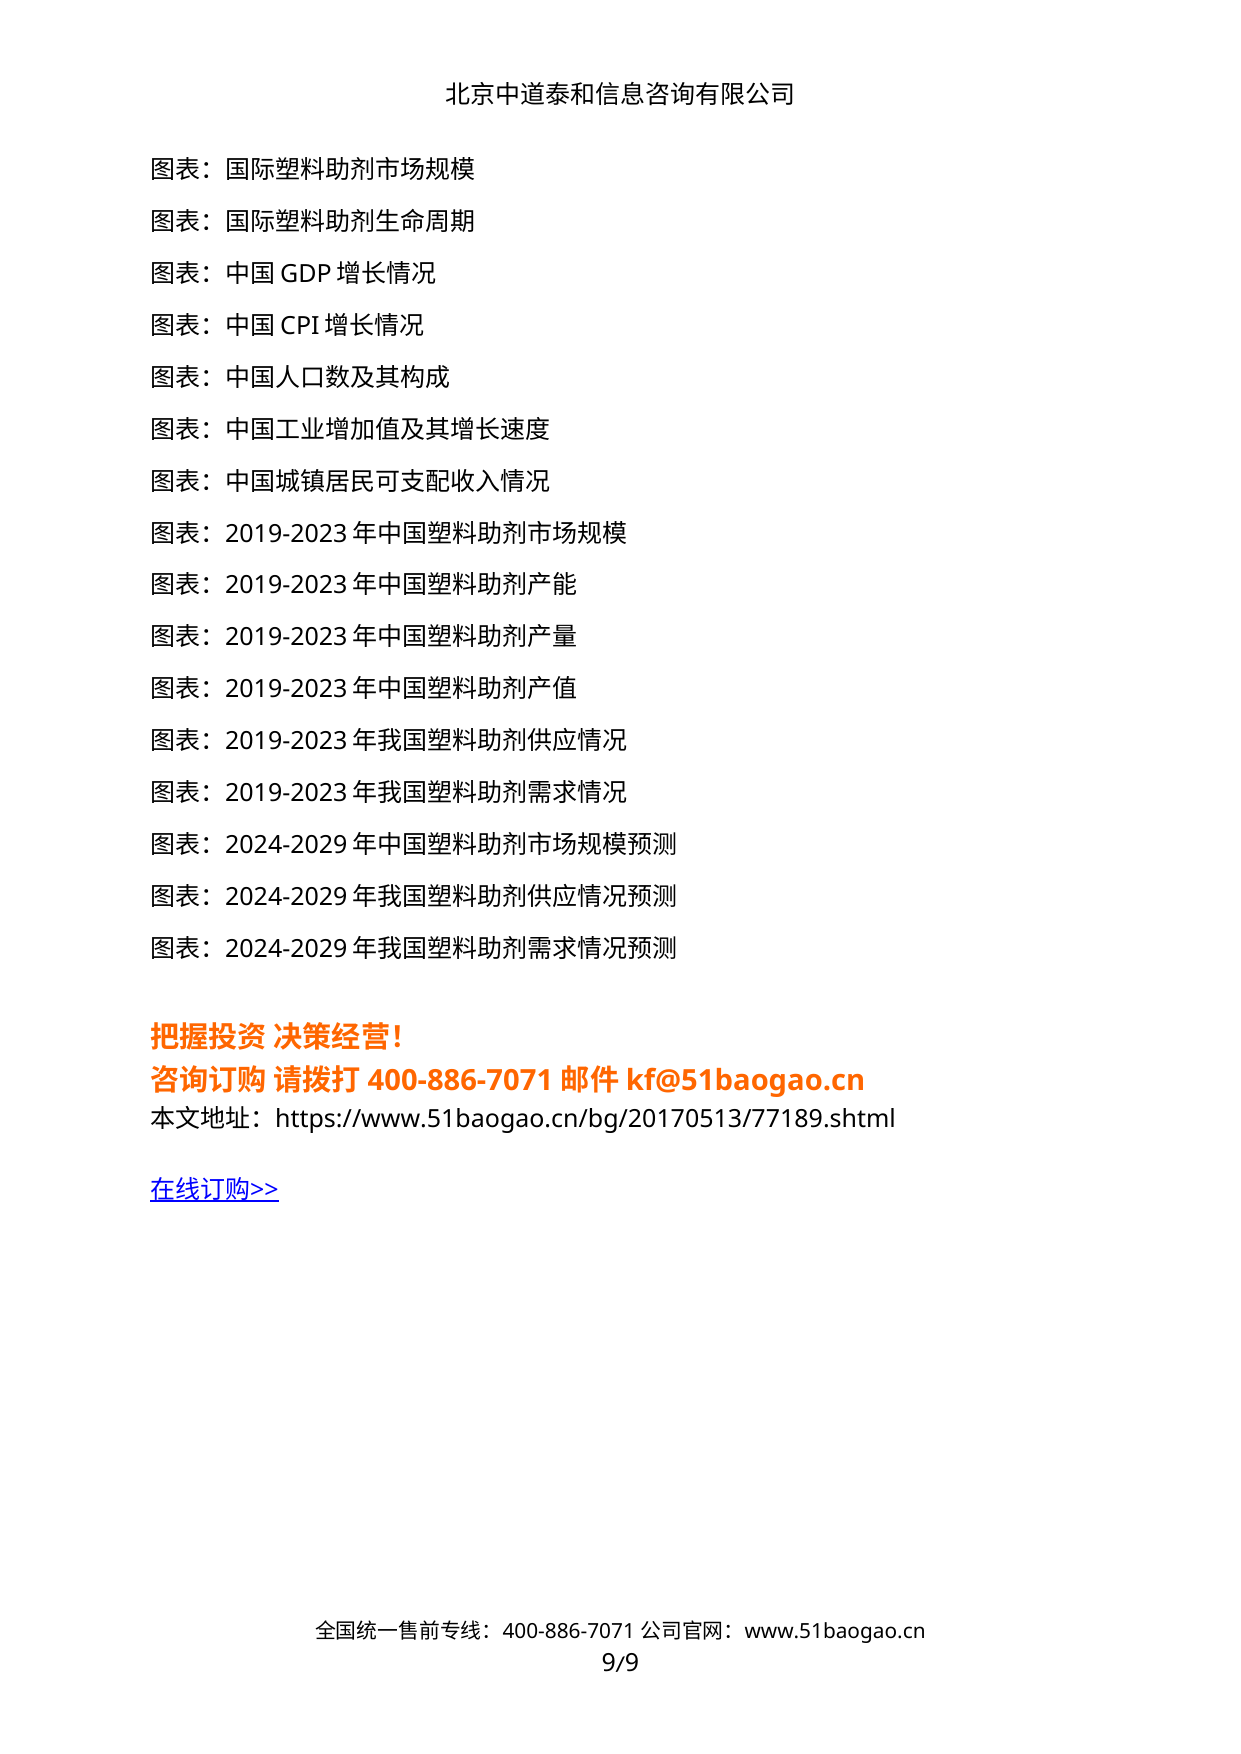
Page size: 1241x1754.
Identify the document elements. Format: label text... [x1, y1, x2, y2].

text 图表：中国工业增加值及其增长速度 [150, 409, 1090, 446]
text 图表：中国CPI增长情况 [150, 306, 1090, 342]
text 图表：2019-2023年中国塑料助剂产值 [150, 669, 1090, 705]
text 图表：中国城镇居民可支配收入情况 [150, 461, 1090, 497]
text 图表：2019-2023年中国塑料助剂产量 [150, 617, 1090, 653]
text 图表：2019-2023年我国塑料助剂需求情况 [150, 772, 1090, 809]
text 把握投资 决策经营！咨询订购 请拨打 400-886-7071 邮件 kf@51baogao.cn本文地址：https://www.51baogao.cn/bg/20170513/77189.shtml [150, 980, 1090, 1135]
text 图表：2019-2023年我国塑料助剂供应情况 [150, 721, 1090, 757]
text 在线订购>> [150, 1135, 1090, 1205]
text 图表：国际塑料助剂生命周期 [150, 202, 1090, 238]
text 图表：2024-2029年中国塑料助剂市场规模预测 [150, 824, 1090, 861]
text 图表：2019-2023年中国塑料助剂市场规模 [150, 513, 1090, 549]
text 图表：中国GDP增长情况 [150, 254, 1090, 290]
text 图表：国际塑料助剂市场规模 [150, 150, 1090, 186]
text 图表：2024-2029年我国塑料助剂供应情况预测 [150, 876, 1090, 912]
text 图表：2024-2029年我国塑料助剂需求情况预测 [150, 928, 1090, 964]
text 图表：中国人口数及其构成 [150, 357, 1090, 394]
text 图表：2019-2023年中国塑料助剂产能 [150, 565, 1090, 601]
